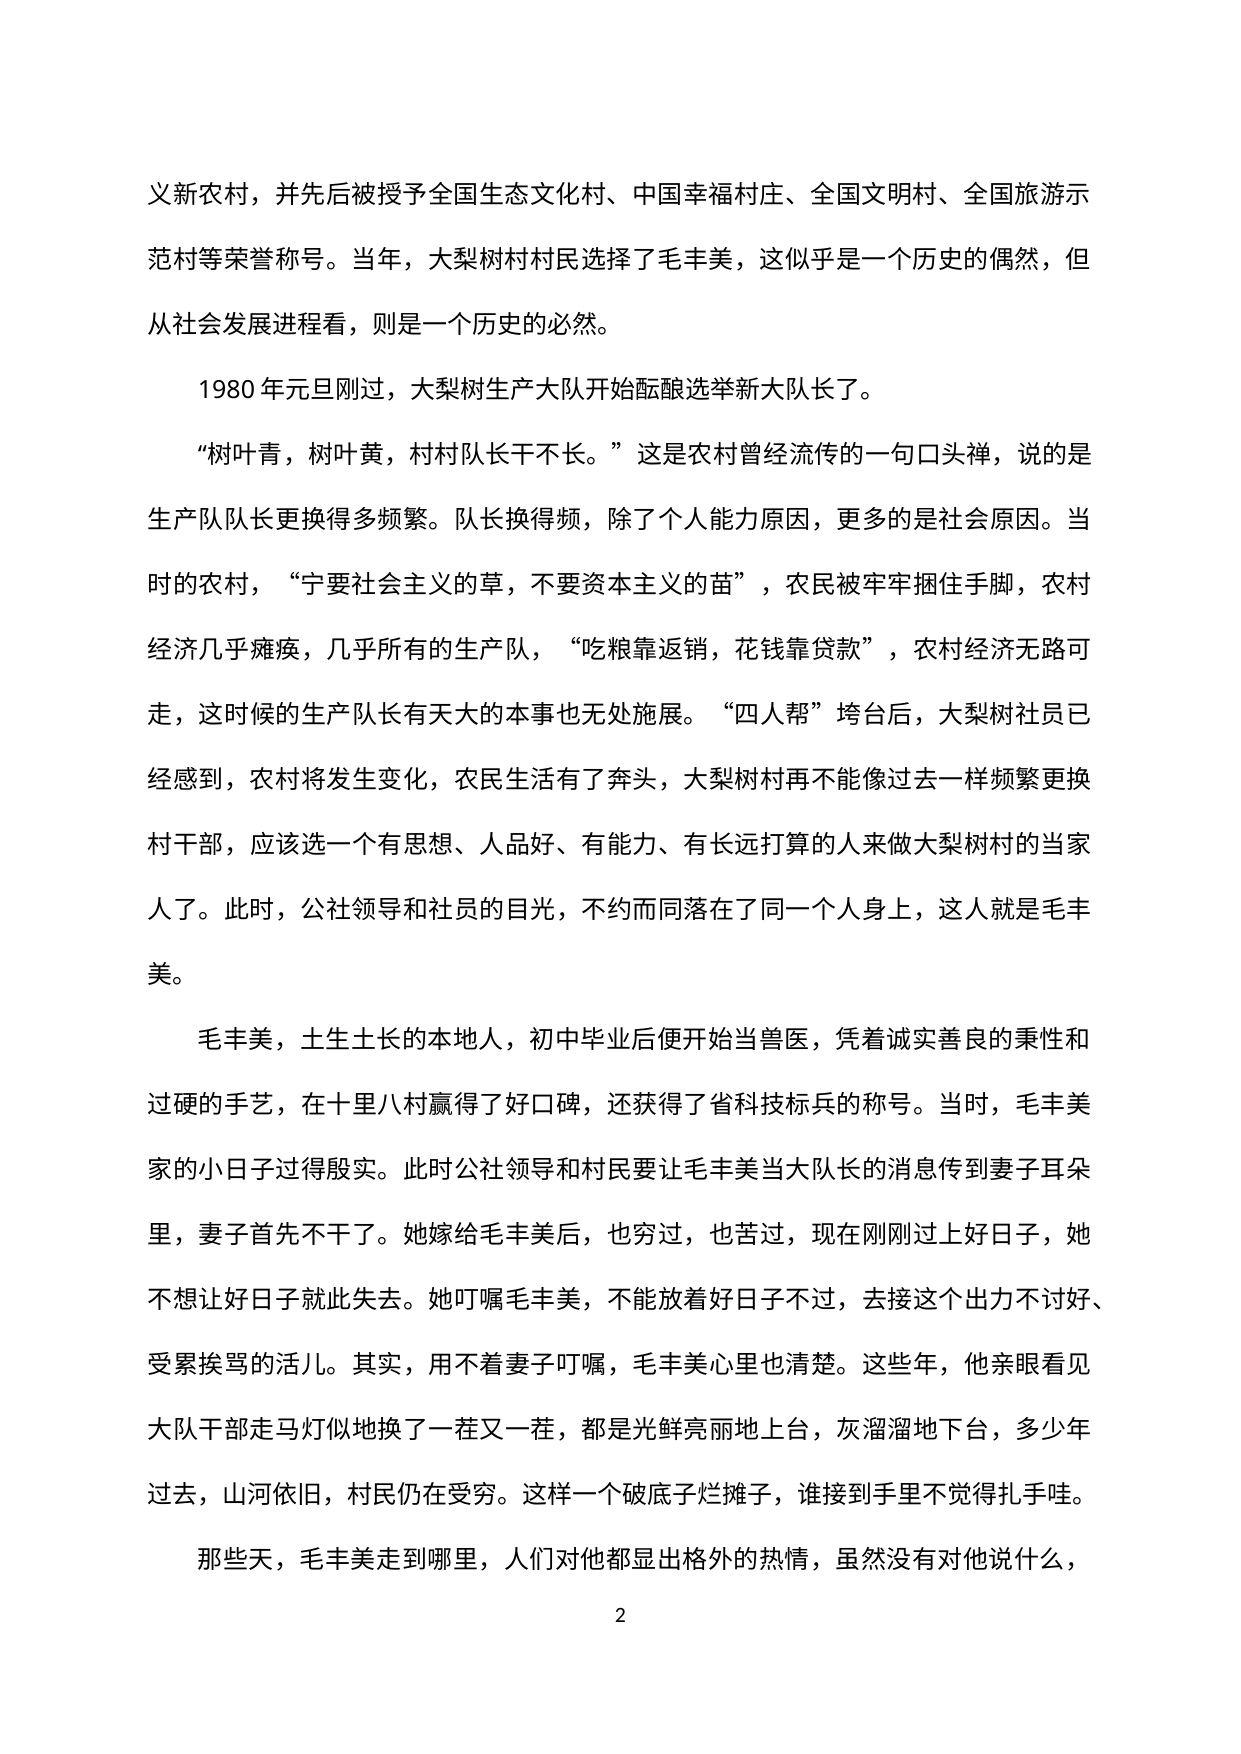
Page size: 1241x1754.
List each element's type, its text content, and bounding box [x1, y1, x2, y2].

text 1980年元旦刚过，大梨树生产大队开始酝酿选举新大队长了。 [148, 356, 1092, 421]
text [148, 161, 1092, 356]
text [148, 1526, 1092, 1591]
text “树叶青，树叶黄，村村队长干不长。”这是农村曾经流传的一句口头禅，说的是生产队队长更换得多频繁。队长换得频，除了个人能力原因，更多的是社会原因。当时的农村，“宁要社会主义的草，不要资本主义的苗”，农民被牢牢捆住手脚，农村经济几乎瘫痪，几乎所有的生产队，“吃粮靠返销，花钱靠贷款”，农村经济无路可走，这时候的生产队长有天大的本事也无处施展。“四人帮”垮台后，大梨树社员已经感到，农村将发生变化，农民生活有了奔头，大梨树村再不能像过去一样频繁更换村干部，应该选一个有思想、人品好、有能力、有长远打算的人来做大梨树村的当家人了。此时，公社领导和社员的目光，不约而同落在了同一个人身上，这人就是毛丰美。 [148, 421, 1092, 1006]
text 毛丰美，土生土长的本地人，初中毕业后便开始当兽医，凭着诚实善良的秉性和过硬的手艺，在十里八村赢得了好口碑，还获得了省科技标兵的称号。当时，毛丰美家的小日子过得殷实。此时公社领导和村民要让毛丰美当大队长的消息传到妻子耳朵里，妻子首先不干了。她嫁给毛丰美后，也穷过，也苦过，现在刚刚过上好日子，她不想让好日子就此失去。她叮嘱毛丰美，不能放着好日子不过，去接这个出力不讨好、受累挨骂的活儿。其实，用不着妻子叮嘱，毛丰美心里也清楚。这些年，他亲眼看见大队干部走马灯似地换了一茬又一茬，都是光鲜亮丽地上台，灰溜溜地下台，多少年过去，山河依旧，村民仍在受穷。这样一个破底子烂摊子，谁接到手里不觉得扎手哇。 [148, 1006, 1092, 1526]
